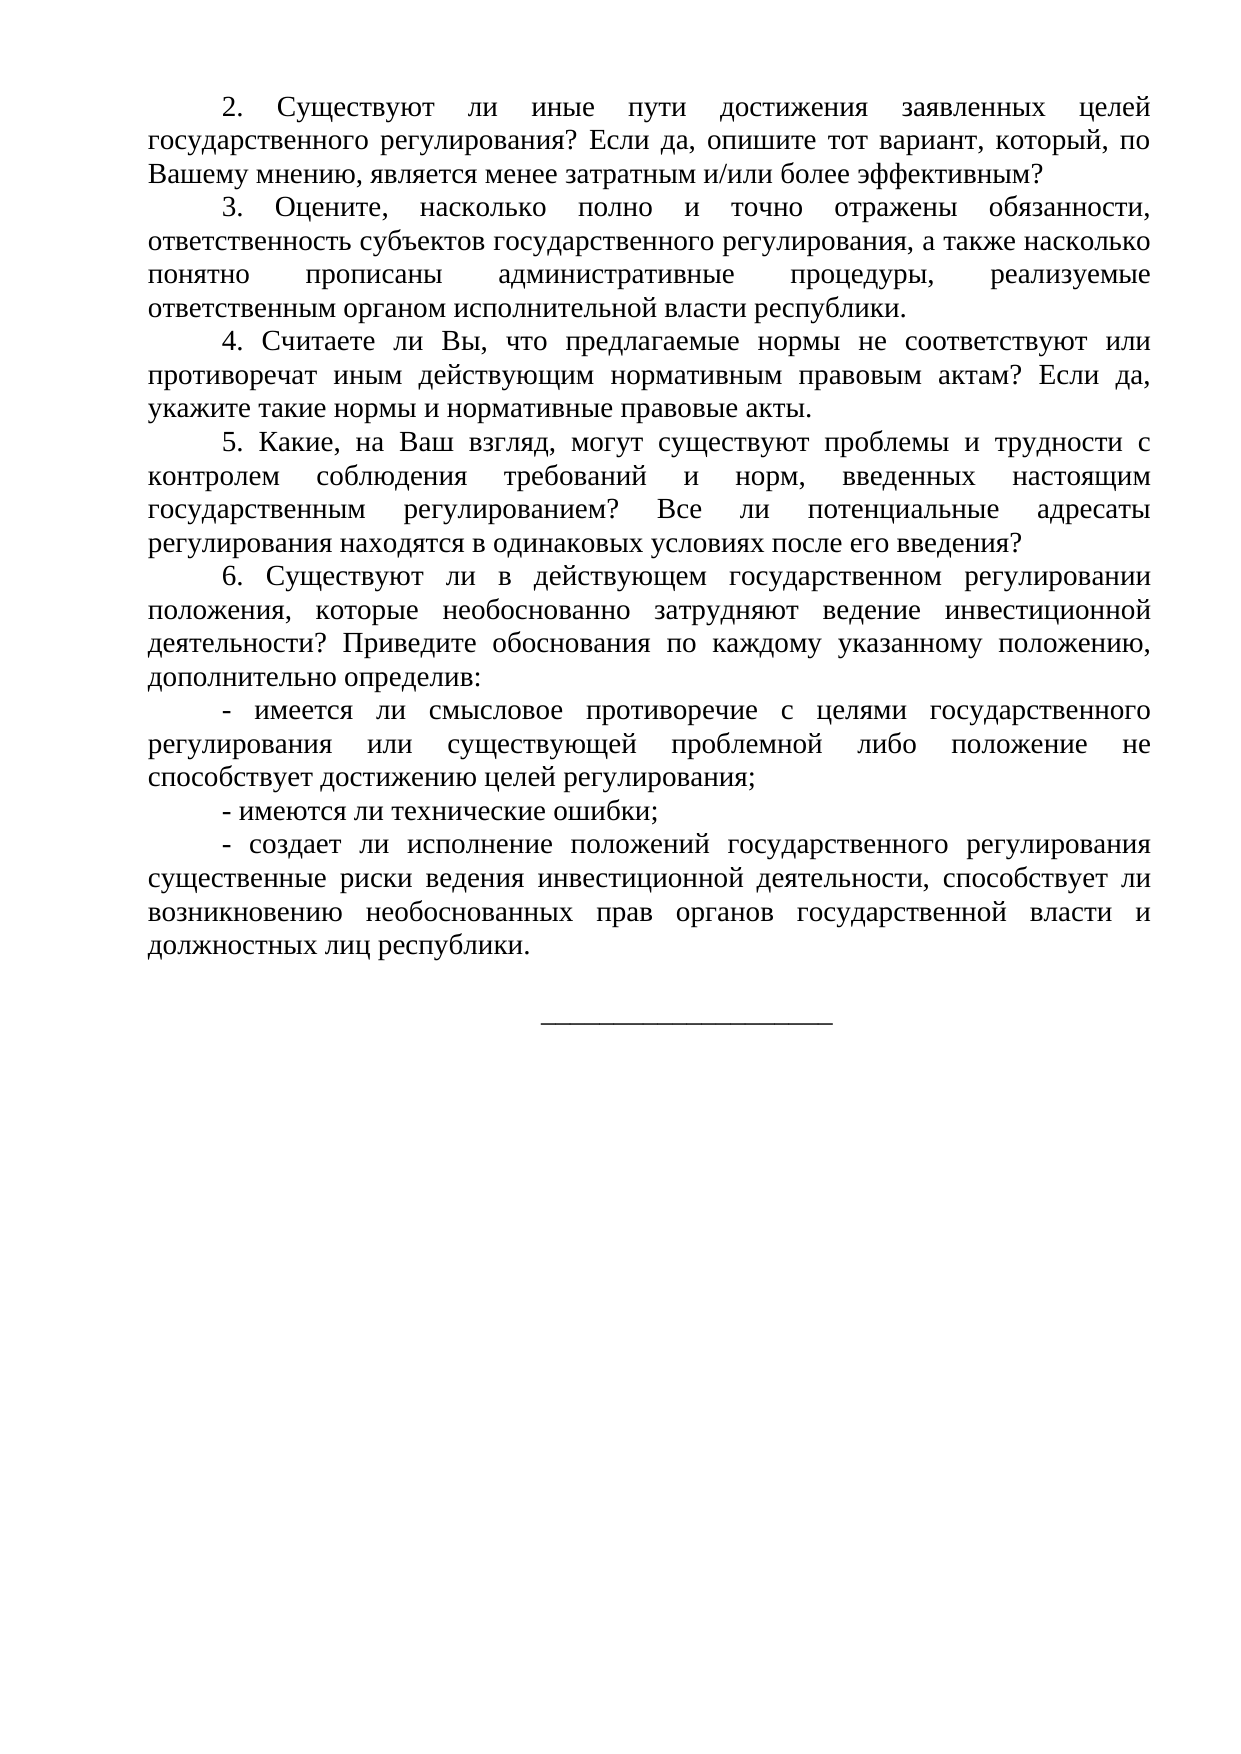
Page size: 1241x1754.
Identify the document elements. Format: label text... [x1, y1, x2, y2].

text 6. Существуют ли в действующем государственном регулировании положения, которые необоснованно затрудняют ведение инвестиционной деятельности? Приведите обоснования по каждому указанному положению, дополнительно определив: [148, 558, 1152, 692]
text 4. Считаете ли Вы, что предлагаемые нормы не соответствуют или противоречат иным действующим нормативным правовым актам? Если да, укажите такие нормы и нормативные правовые акты. [148, 323, 1152, 424]
text ____________________ [148, 994, 1152, 1028]
text - создает ли исполнение положений государственного регулирования существенные риски ведения инвестиционной деятельности, способствует ли возникновению необоснованных прав органов государственной власти и должностных лиц республики. [148, 827, 1152, 961]
text 2. Существуют ли иные пути достижения заявленных целей государственного регулирования? Если да, опишите тот вариант, который, по Вашему мнению, является менее затратным и/или более эффективным? [148, 89, 1152, 189]
text - имеются ли технические ошибки; [148, 793, 1152, 827]
text 3. Оцените, насколько полно и точно отражены обязанности, ответственность субъектов государственного регулирования, а также насколько понятно прописаны административные процедуры, реализуемые ответственным органом исполнительной власти республики. [148, 189, 1152, 323]
text 5. Какие, на Ваш взгляд, могут существуют проблемы и трудности с контролем соблюдения требований и норм, введенных настоящим государственным регулированием? Все ли потенциальные адресаты регулирования находятся в одинаковых условиях после его введения? [148, 424, 1152, 558]
text - имеется ли смысловое противоречие с целями государственного регулирования или существующей проблемной либо положение не способствует достижению целей регулирования; [148, 692, 1152, 793]
